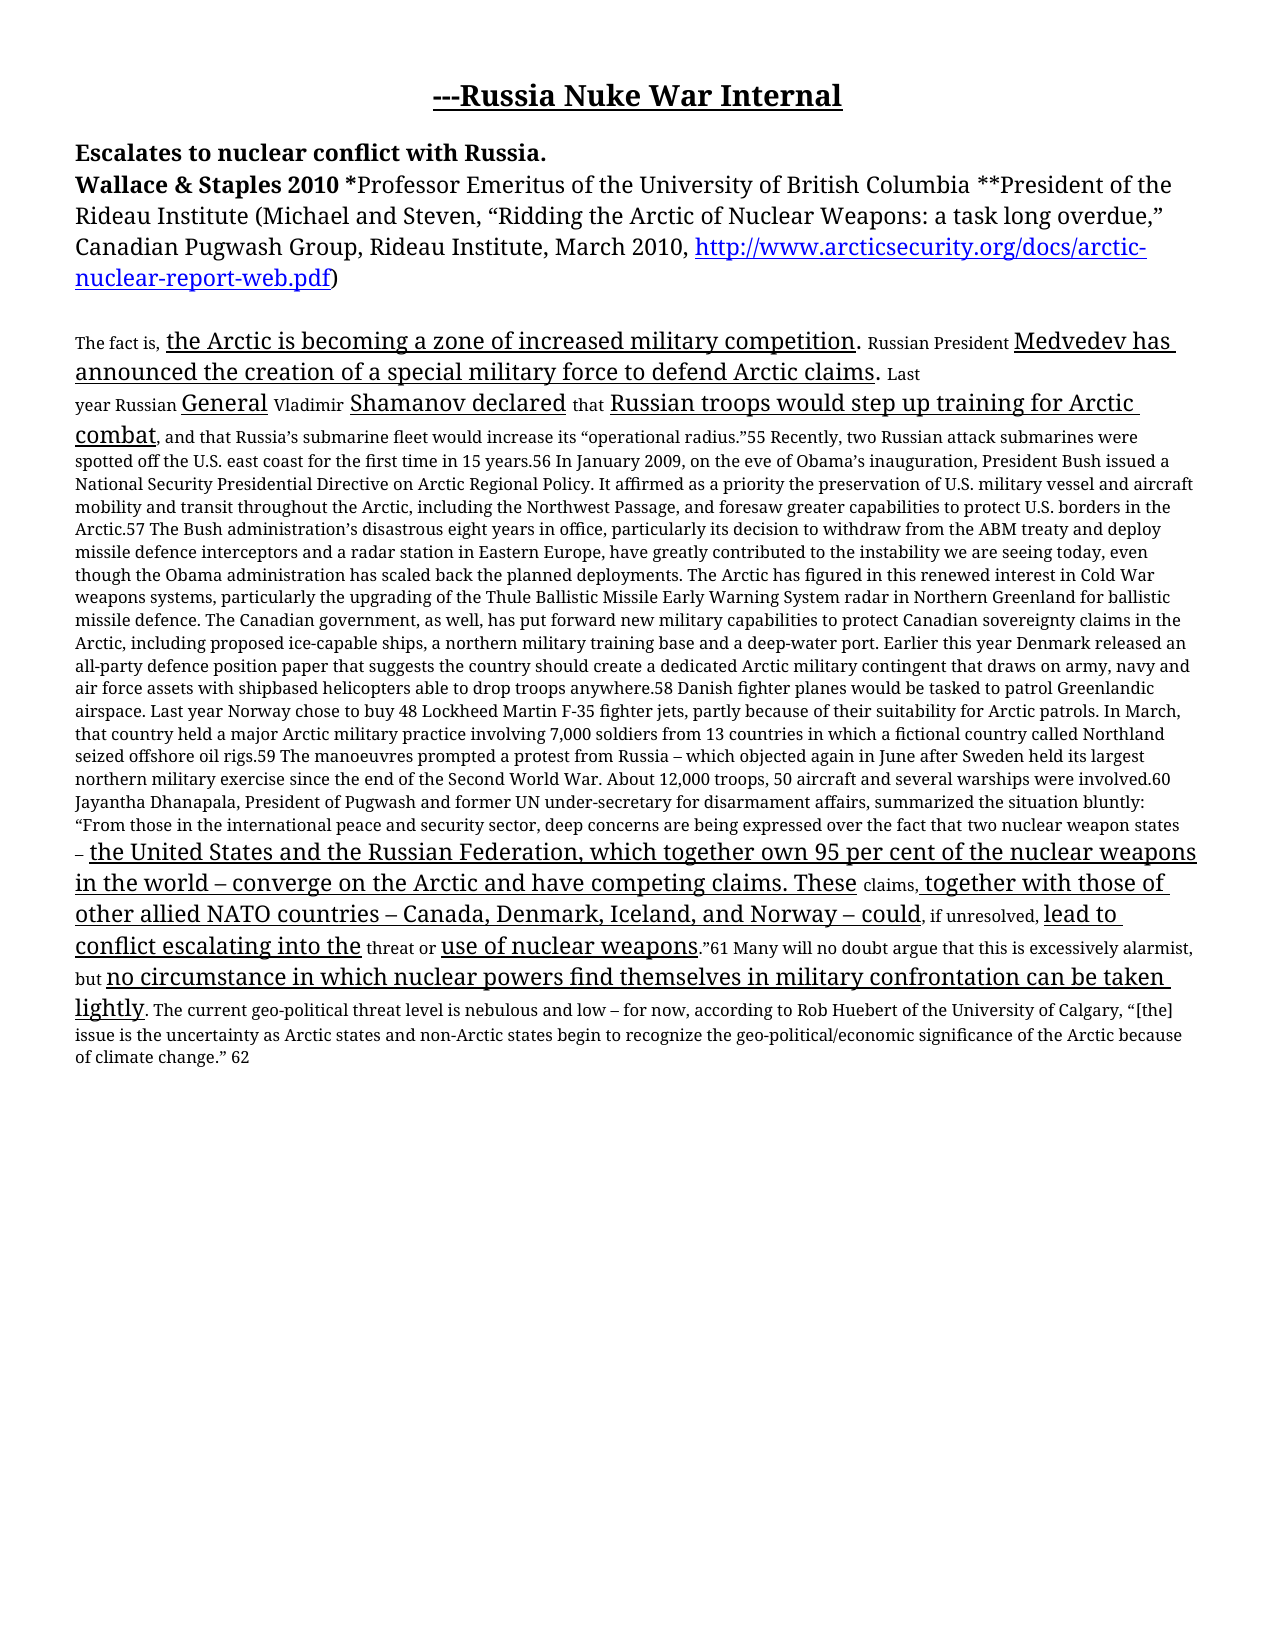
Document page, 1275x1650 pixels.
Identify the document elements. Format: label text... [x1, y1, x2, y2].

subtitle ---Russia Nuke War Internal [75, 75, 1200, 115]
text Escalates to nuclear conflict with Russia. Wallace & Staples 2010 *Professor Emeritus of the University of British Columbia **President of the Rideau Institute (Michael and Steven, “Ridding the Arctic of Nuclear Weapons: a task long overdue,” Canadian Pugwash Group, Rideau Institute, March 2010, http://www.arcticsecurity.org/docs/arctic-nuclear-report-web.pdf) [75, 137, 1200, 294]
text The fact is, the Arctic is becoming a zone of increased military competition. Russian President Medvedev has announced the creation of a special military force to defend Arctic claims. Last year Russian General Vladimir Shamanov declared that Russian troops would step up training for Arctic combat, and that Russia’s submarine fleet would increase its “operational radius.”55 Recently, two Russian attack submarines were spotted off the U.S. east coast for the first time in 15 years.56 In January 2009, on the eve of Obama’s inauguration, President Bush issued a National Security Presidential Directive on Arctic Regional Policy. It affirmed as a priority the preservation of U.S. military vessel and aircraft mobility and transit throughout the Arctic, including the Northwest Passage, and foresaw greater capabilities to protect U.S. borders in the Arctic.57 The Bush administration’s disastrous eight years in office, particularly its decision to withdraw from the ABM treaty and deploy missile defence interceptors and a radar station in Eastern Europe, have greatly contributed to the instability we are seeing today, even though the Obama administration has scaled back the planned deployments. The Arctic has figured in this renewed interest in Cold War weapons systems, particularly the upgrading of the Thule Ballistic Missile Early Warning System radar in Northern Greenland for ballistic missile defence. The Canadian government, as well, has put forward new military capabilities to protect Canadian sovereignty claims in the Arctic, including proposed ice-capable ships, a northern military training base and a deep-water port. Earlier this year Denmark released an all-party defence position paper that suggests the country should create a dedicated Arctic military contingent that draws on army, navy and air force assets with shipbased helicopters able to drop troops anywhere.58 Danish fighter planes would be tasked to patrol Greenlandic airspace. Last year Norway chose to buy 48 Lockheed Martin F-35 fighter jets, partly because of their suitability for Arctic patrols. In March, that country held a major Arctic military practice involving 7,000 soldiers from 13 countries in which a fictional country called Northland seized offshore oil rigs.59 The manoeuvres prompted a protest from Russia – which objected again in June after Sweden held its largest northern military exercise since the end of the Second World War. About 12,000 troops, 50 aircraft and several warships were involved.60 Jayantha Dhanapala, President of Pugwash and former UN under-secretary for disarmament affairs, summarized the situation bluntly: “From those in the international peace and security sector, deep concerns are being expressed over the fact that two nuclear weapon states – the United States and the Russian Federation, which together own 95 per cent of the nuclear weapons in the world – converge on the Arctic and have competing claims. These claims, together with those of other allied NATO countries – Canada, Denmark, Iceland, and Norway – could, if unresolved, lead to conflict escalating into the threat or use of nuclear weapons.”61 Many will no doubt argue that this is excessively alarmist, but no circumstance in which nuclear powers find themselves in military confrontation can be taken lightly. The current geo-political threat level is nebulous and low – for now, according to Rob Huebert of the University of Calgary, “[the] issue is the uncertainty as Arctic states and non-Arctic states begin to recognize the geo-political/economic significance of the Arctic because of climate change.” 62 [75, 294, 1200, 1069]
